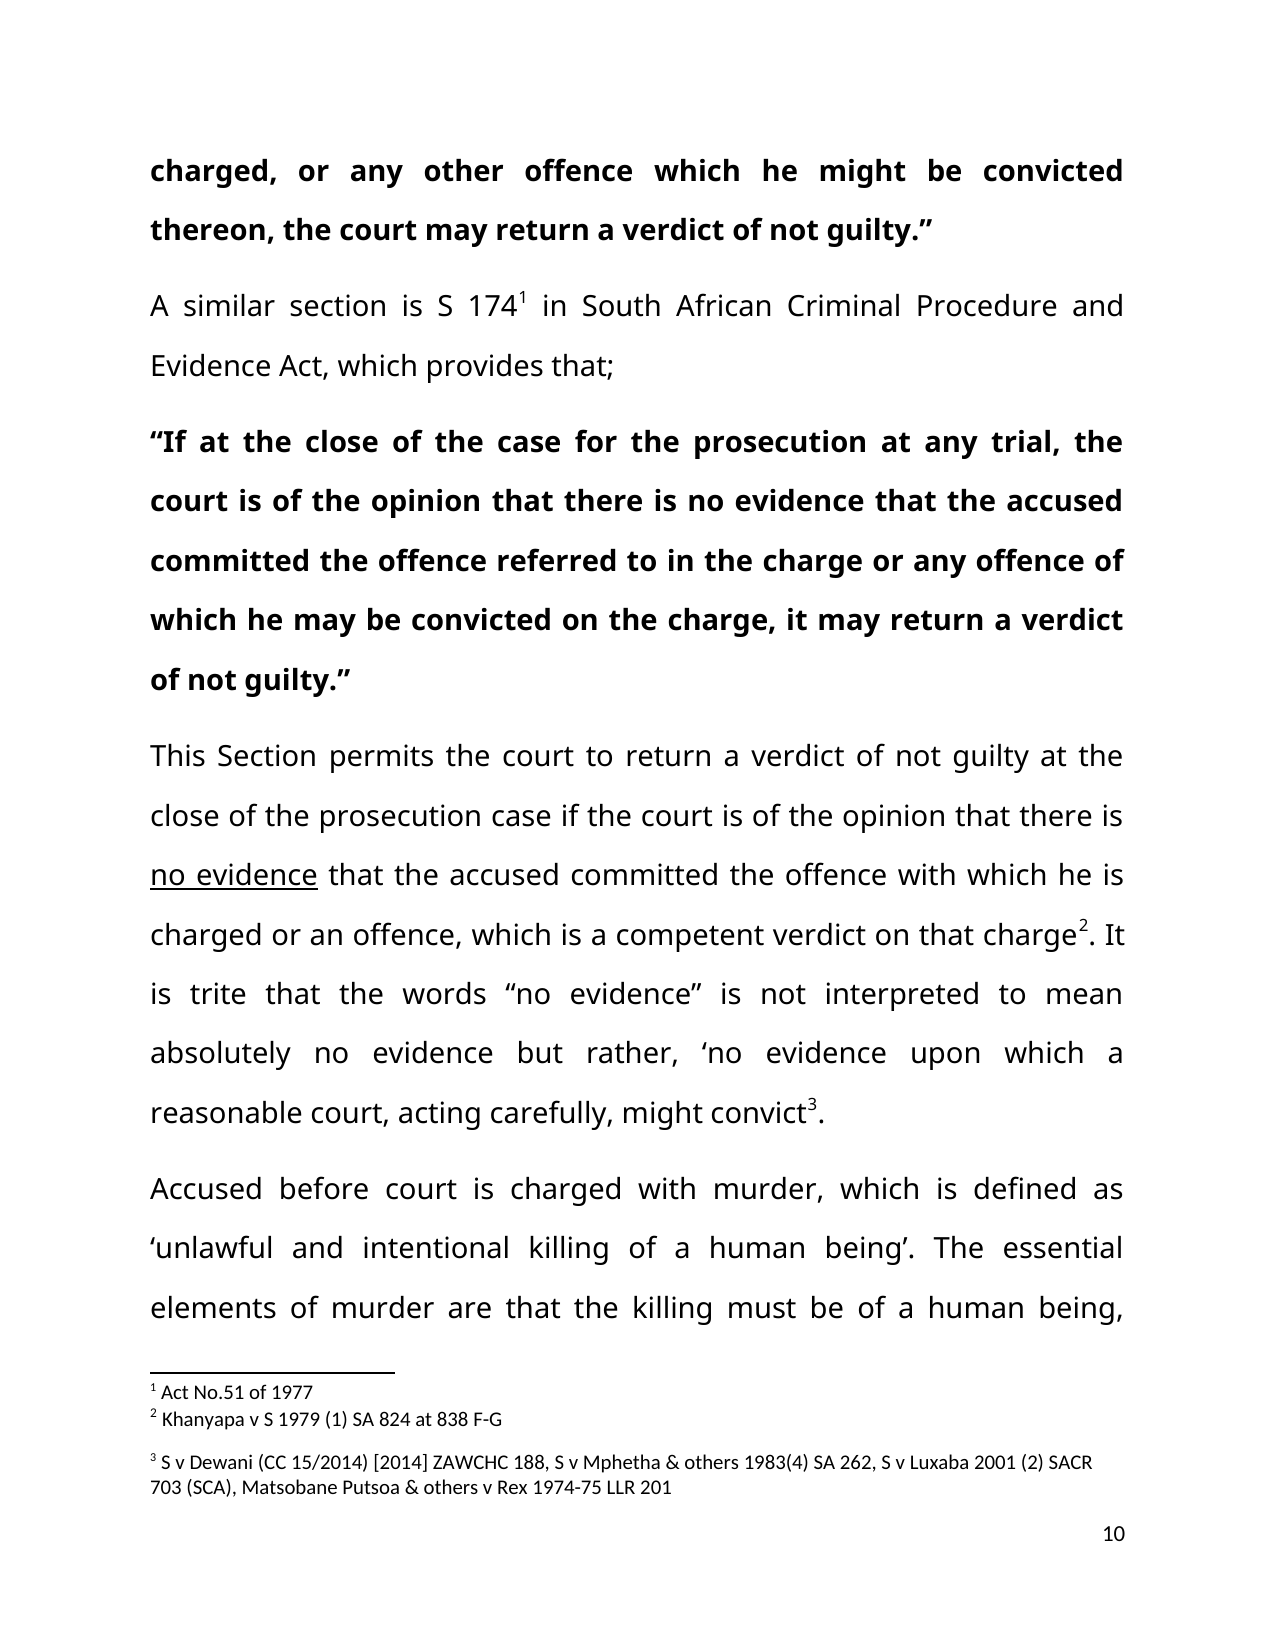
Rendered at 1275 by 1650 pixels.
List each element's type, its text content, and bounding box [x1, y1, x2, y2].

text A similar section is S 174 in South African Criminal Procedure and Evidence Act, which provides that; [150, 286, 1125, 385]
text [150, 1168, 1125, 1327]
text “If at the close of the case for the prosecution at any trial, the court is of the opinion that there is no evidence that the accused committed the offence referred to in the charge or any offence of which he may be convicted on the charge, it may return a verdict of not guilty.” [150, 421, 1125, 699]
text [150, 150, 1125, 249]
text This Section permits the court to return a verdict of not guilty at the close of the prosecution case if the court is of the opinion that there is no evidence that the accused committed the offence with which he is charged or an offence, which is a competent verdict on that charge. It is trite that the words “no evidence” is not interpreted to mean absolutely no evidence but rather, ‘no evidence upon which a reasonable court, acting carefully, might convict. [150, 735, 1125, 1132]
